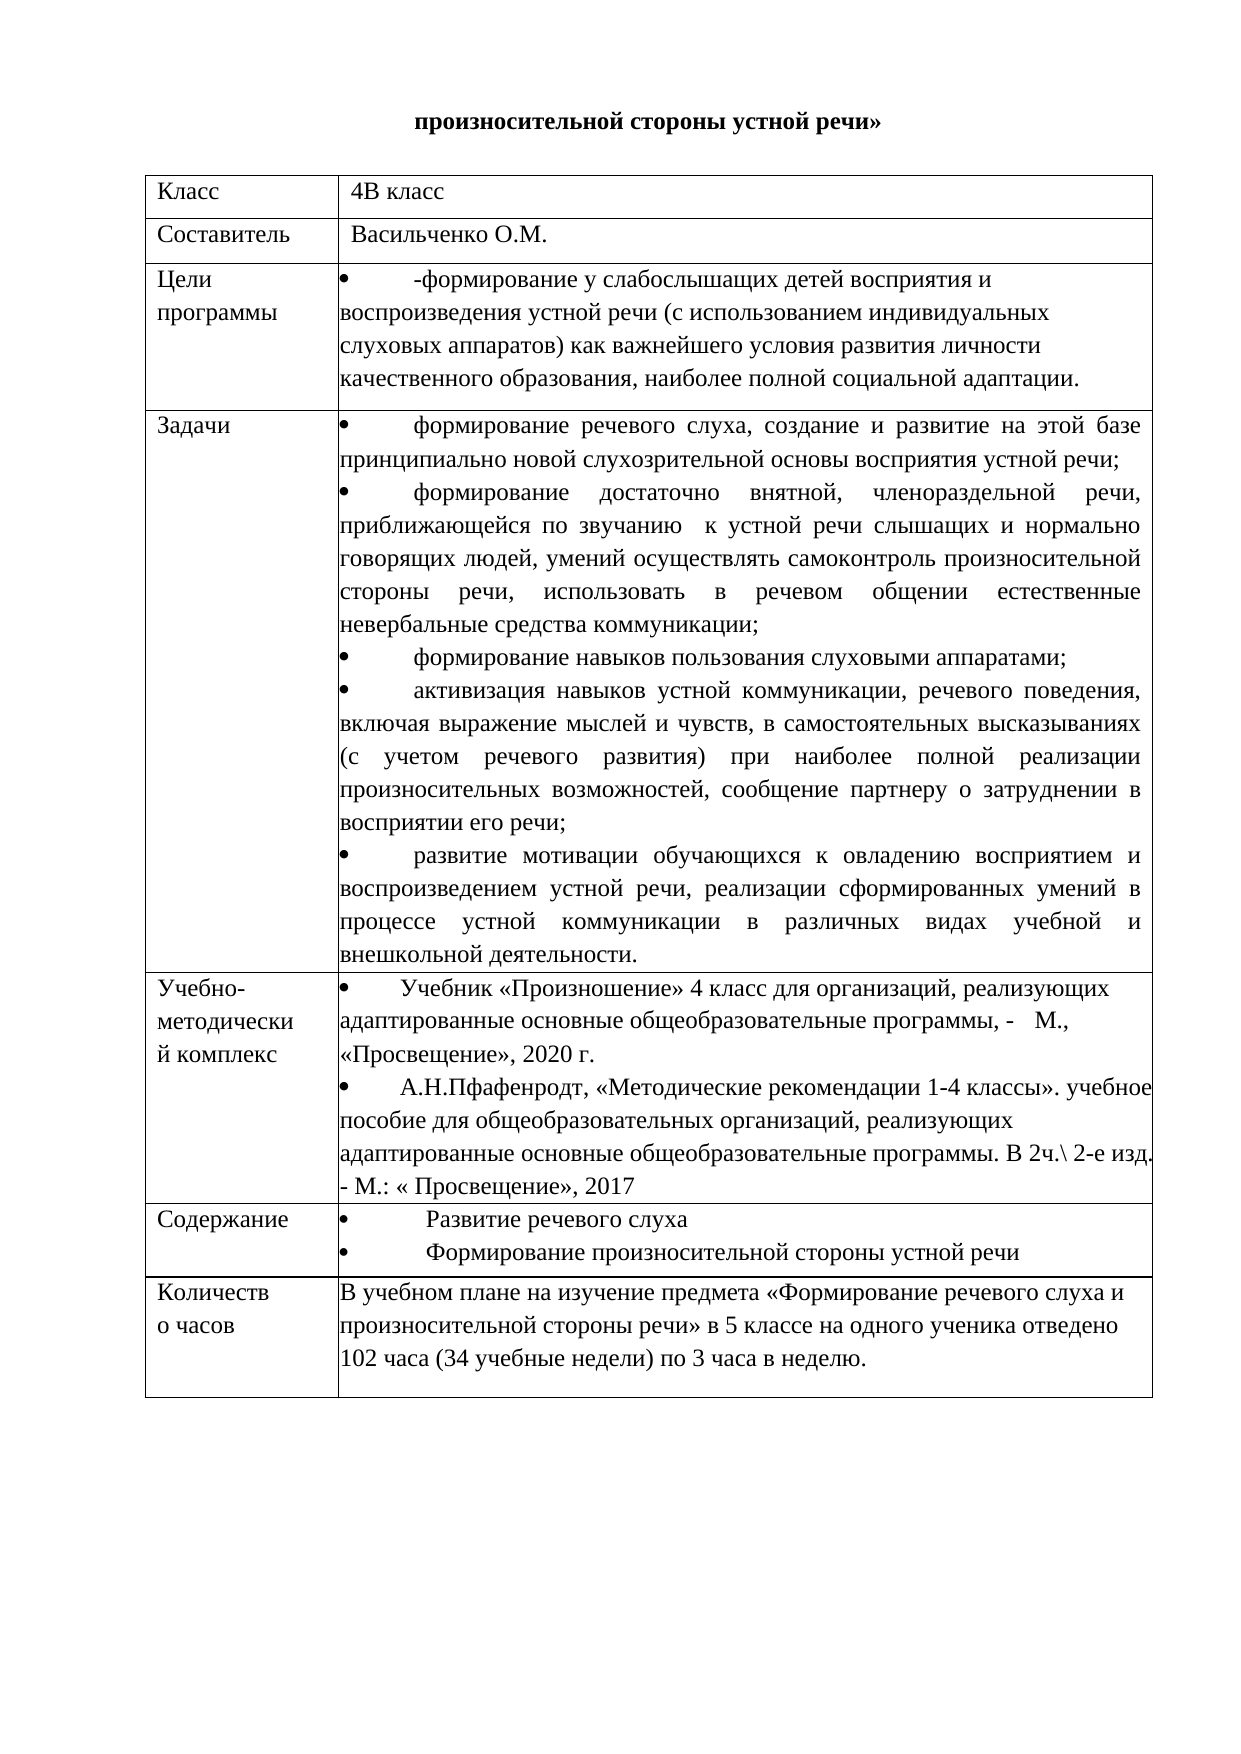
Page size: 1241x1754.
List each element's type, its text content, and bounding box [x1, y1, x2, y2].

table_cell -формирование у слабослышащих детей восприятия и воспроизведения устной речи (с использованием индивидуальных слуховых аппаратов) как важнейшего условия развития личности качественного образования, наиболее полной социальной адаптации. [339, 264, 1152, 409]
table_header Класс [146, 176, 338, 218]
table_cell Цели программы [146, 264, 338, 409]
table_cell Васильченко О.М. [339, 219, 1152, 263]
table_cell Содержание [146, 1204, 338, 1276]
table_cell Развитие речевого слуха Формирование произносительной стороны устной речи [339, 1204, 1152, 1276]
table_cell Учебно- методический комплекс [146, 973, 338, 1203]
table_cell формирование речевого слуха, создание и развитие на этой базе принципиально новой слухозрительной основы восприятия устной речи; формирование достаточно внятной, членораздельной речи, приближающейся по звучанию к устной речи слышащих и нормально говорящих людей, умений осуществлять самоконтроль произносительной стороны речи, использовать в речевом общении естественные невербальные средства коммуникации; формирование навыков пользования слуховыми аппаратами; активизация навыков устной коммуникации, речевого поведения, включая выражение мыслей и чувств, в самостоятельных высказываниях (с учетом речевого развития) при наиболее полной реализации произносительных возможностей, сообщение партнеру о затруднении в восприятии его речи; развитие мотивации обучающихся к овладению восприятием и воспроизведением устной речи, реализации сформированных умений в процессе устной коммуникации в различных видах учебной и внешкольной деятельности. [339, 411, 1152, 972]
table_cell Задачи [146, 411, 338, 972]
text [133, 106, 1163, 135]
table_cell Учебник «Произношение» 4 класс для организаций, реализующих адаптированные основные общеобразовательные программы, - М., «Просвещение», 2020 г. А.Н.Пфафенродт, «Методические рекомендации 1-4 классы». учебное пособие для общеобразовательных организаций, реализующих адаптированные основные общеобразовательные программы. В 2ч.\ 2-е изд. - М.: « Просвещение», 2017 [339, 973, 1152, 1203]
table_cell Составитель [146, 219, 338, 263]
table_cell В учебном плане на изучение предмета «Формирование речевого слуха и произносительной стороны речи» в 5 классе на одного ученика отведено 102 часа (34 учебные недели) по 3 часа в неделю. [339, 1278, 1152, 1397]
table_cell Количество часов [146, 1278, 338, 1397]
table_header 4В класс [339, 176, 1152, 218]
